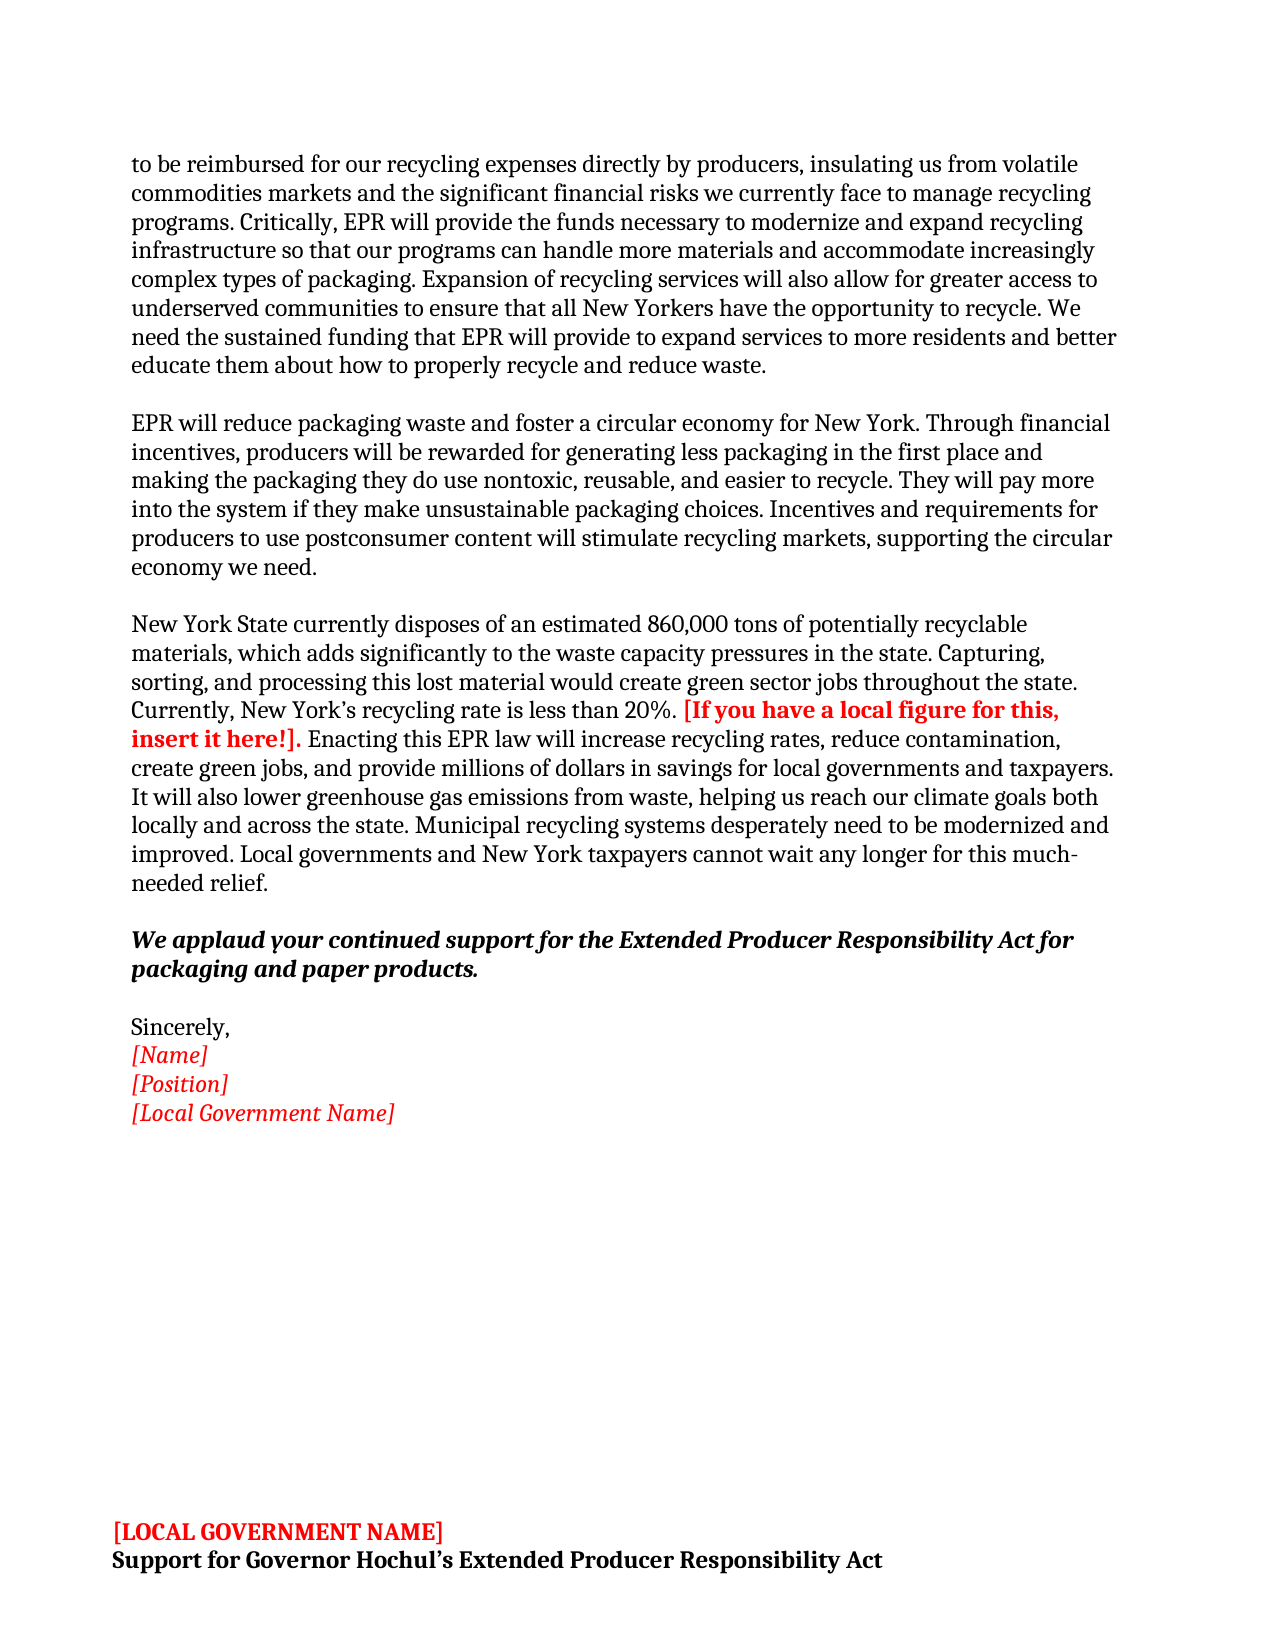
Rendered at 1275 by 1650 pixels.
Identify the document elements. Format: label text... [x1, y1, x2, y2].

text [Local Government Name] [131, 1099, 1125, 1127]
text New York State currently disposes of an estimated 860,000 tons of potentially recyclable materials, which adds significantly to the waste capacity pressures in the state. Capturing, sorting, and processing this lost material would create green sector jobs throughout the state. Currently, New York’s recycling rate is less than 20%. [If you have a local figure for this, insert it here!]. Enacting this EPR law will increase recycling rates, reduce contamination, create green jobs, and provide millions of dollars in savings for local governments and taxpayers. It will also lower greenhouse gas emissions from waste, helping us reach our climate goals both locally and across the state. Municipal recycling systems desperately need to be modernized and improved. Local governments and New York taxpayers cannot wait any longer for this much-needed relief. [131, 610, 1125, 897]
text [Position] [131, 1070, 1125, 1099]
text EPR will reduce packaging waste and foster a circular economy for New York. Through financial incentives, producers will be rewarded for generating less packaging in the first place and making the packaging they do use nontoxic, reusable, and easier to recycle. They will pay more into the system if they make unsustainable packaging choices. Incentives and requirements for producers to use postconsumer content will stimulate recycling markets, supporting the circular economy we need. [131, 409, 1125, 581]
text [131, 150, 1125, 380]
text Sincerely, [131, 1012, 1125, 1041]
text We applaud your continued support for the Extended Producer Responsibility Act for packaging and paper products. [131, 926, 1162, 984]
text [Name] [131, 1041, 1125, 1070]
